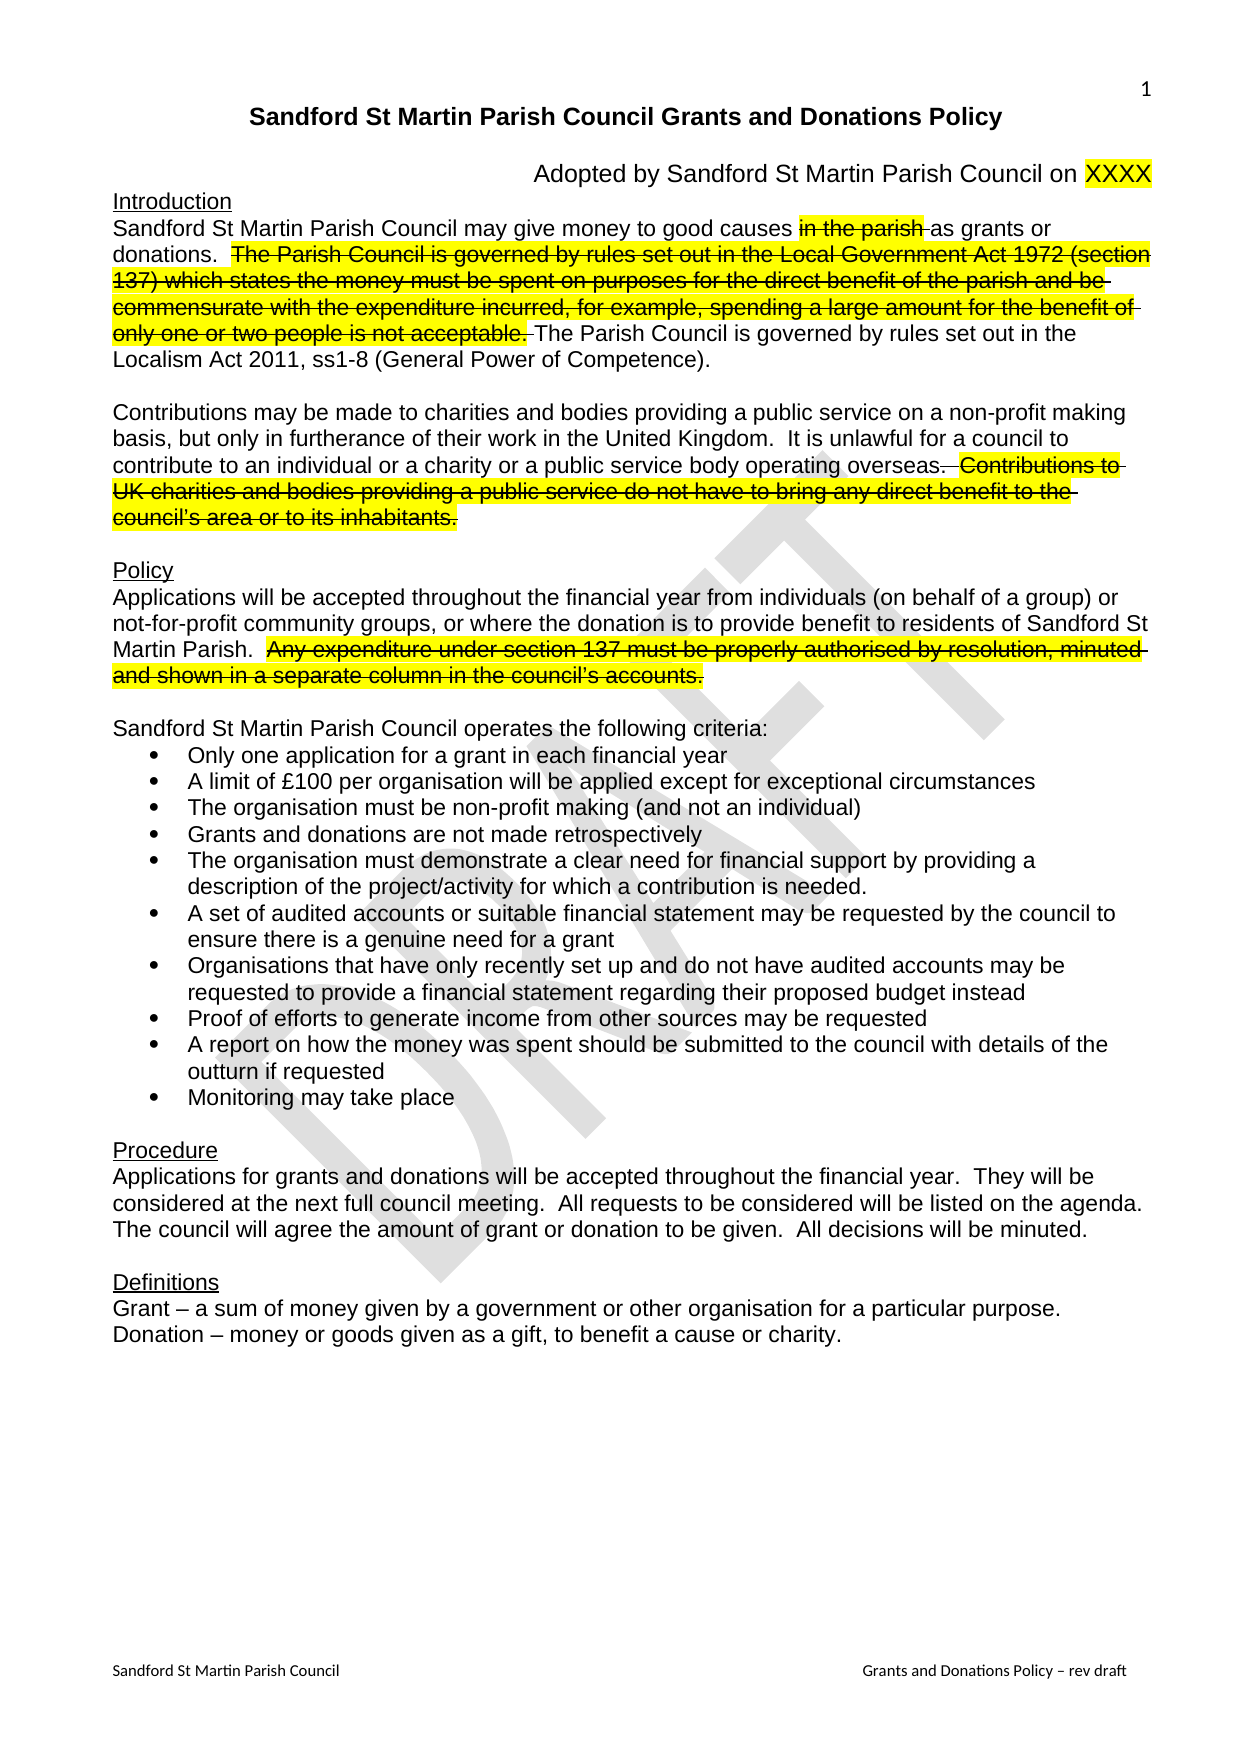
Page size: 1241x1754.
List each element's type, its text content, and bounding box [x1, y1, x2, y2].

text Donation – money or goods given as a gift, to benefit a cause or charity. [112, 1321, 1152, 1348]
list Proof of efforts to generate income from other sources may be requested [150, 1005, 1152, 1031]
text Procedure [112, 1137, 1152, 1163]
list Only one application for a grant in each financial year [150, 742, 1152, 768]
text Definitions [112, 1269, 1152, 1295]
text Applications for grants and donations will be accepted throughout the financial year. They will be considered at the next full council meeting. All requests to be considered will be listed on the agenda. The council will agree the amount of grant or donation to be given. All decisions will be minuted. [112, 1163, 1152, 1242]
text Policy [112, 557, 1152, 583]
list Grants and donations are not made retrospectively [150, 821, 1152, 847]
list Monitoring may take place [150, 1084, 1152, 1111]
list The organisation must be non-profit making (and not an individual) [150, 794, 1152, 821]
text Sandford St Martin Parish Council operates the following criteria: [112, 715, 1152, 742]
text Applications will be accepted throughout the financial year from individuals (on behalf of a group) or not-for-profit community groups, or where the donation is to provide benefit to residents of Sandford St Martin Parish. Any expenditure under section 137 must be properly authorised by resolution, minuted and shown in a separate column in the council’s accounts. [112, 583, 1152, 689]
list A limit of £100 per organisation will be applied except for exceptional circumstances [150, 768, 1152, 794]
list A set of audited accounts or suitable financial statement may be requested by the council to ensure there is a genuine need for a grant [150, 900, 1152, 952]
list Organisations that have only recently set up and do not have audited accounts may be requested to provide a financial statement regarding their proposed budget instead [150, 952, 1152, 1005]
list A report on how the money was spent should be submitted to the council with details of the outturn if requested [150, 1031, 1152, 1084]
list The organisation must demonstrate a clear need for financial support by providing a description of the project/activity for which a contribution is needed. [150, 847, 1152, 900]
text Contributions may be made to charities and bodies providing a public service on a non-profit making basis, but only in furtherance of their work in the United Kingdom. It is unlawful for a council to contribute to an individual or a charity or a public service body operating overseas. Contributions to UK charities and bodies providing a public service do not have to bring any direct benefit to the council’s area or to its inhabitants. [112, 399, 1152, 531]
text Sandford St Martin Parish Council may give money to good causes in the parish as grants or donations. The Parish Council is governed by rules set out in the Local Government Act 1972 (section 137) which states the money must be spent on purposes for the direct benefit of the parish and be commensurate with the expenditure incurred, for example, spending a large amount for the benefit of only one or two people is not acceptable. The Parish Council is governed by rules set out in the Localism Act 2011, ss1-8 (General Power of Competence). [112, 214, 1152, 373]
text Adopted by Sandford St Martin Parish Council on XXXX [112, 159, 1085, 188]
text Introduction [112, 188, 1152, 214]
text Sandford St Martin Parish Council Grants and Donations Policy [112, 102, 1152, 131]
text Grant – a sum of money given by a government or other organisation for a particular purpose. [112, 1295, 1152, 1321]
